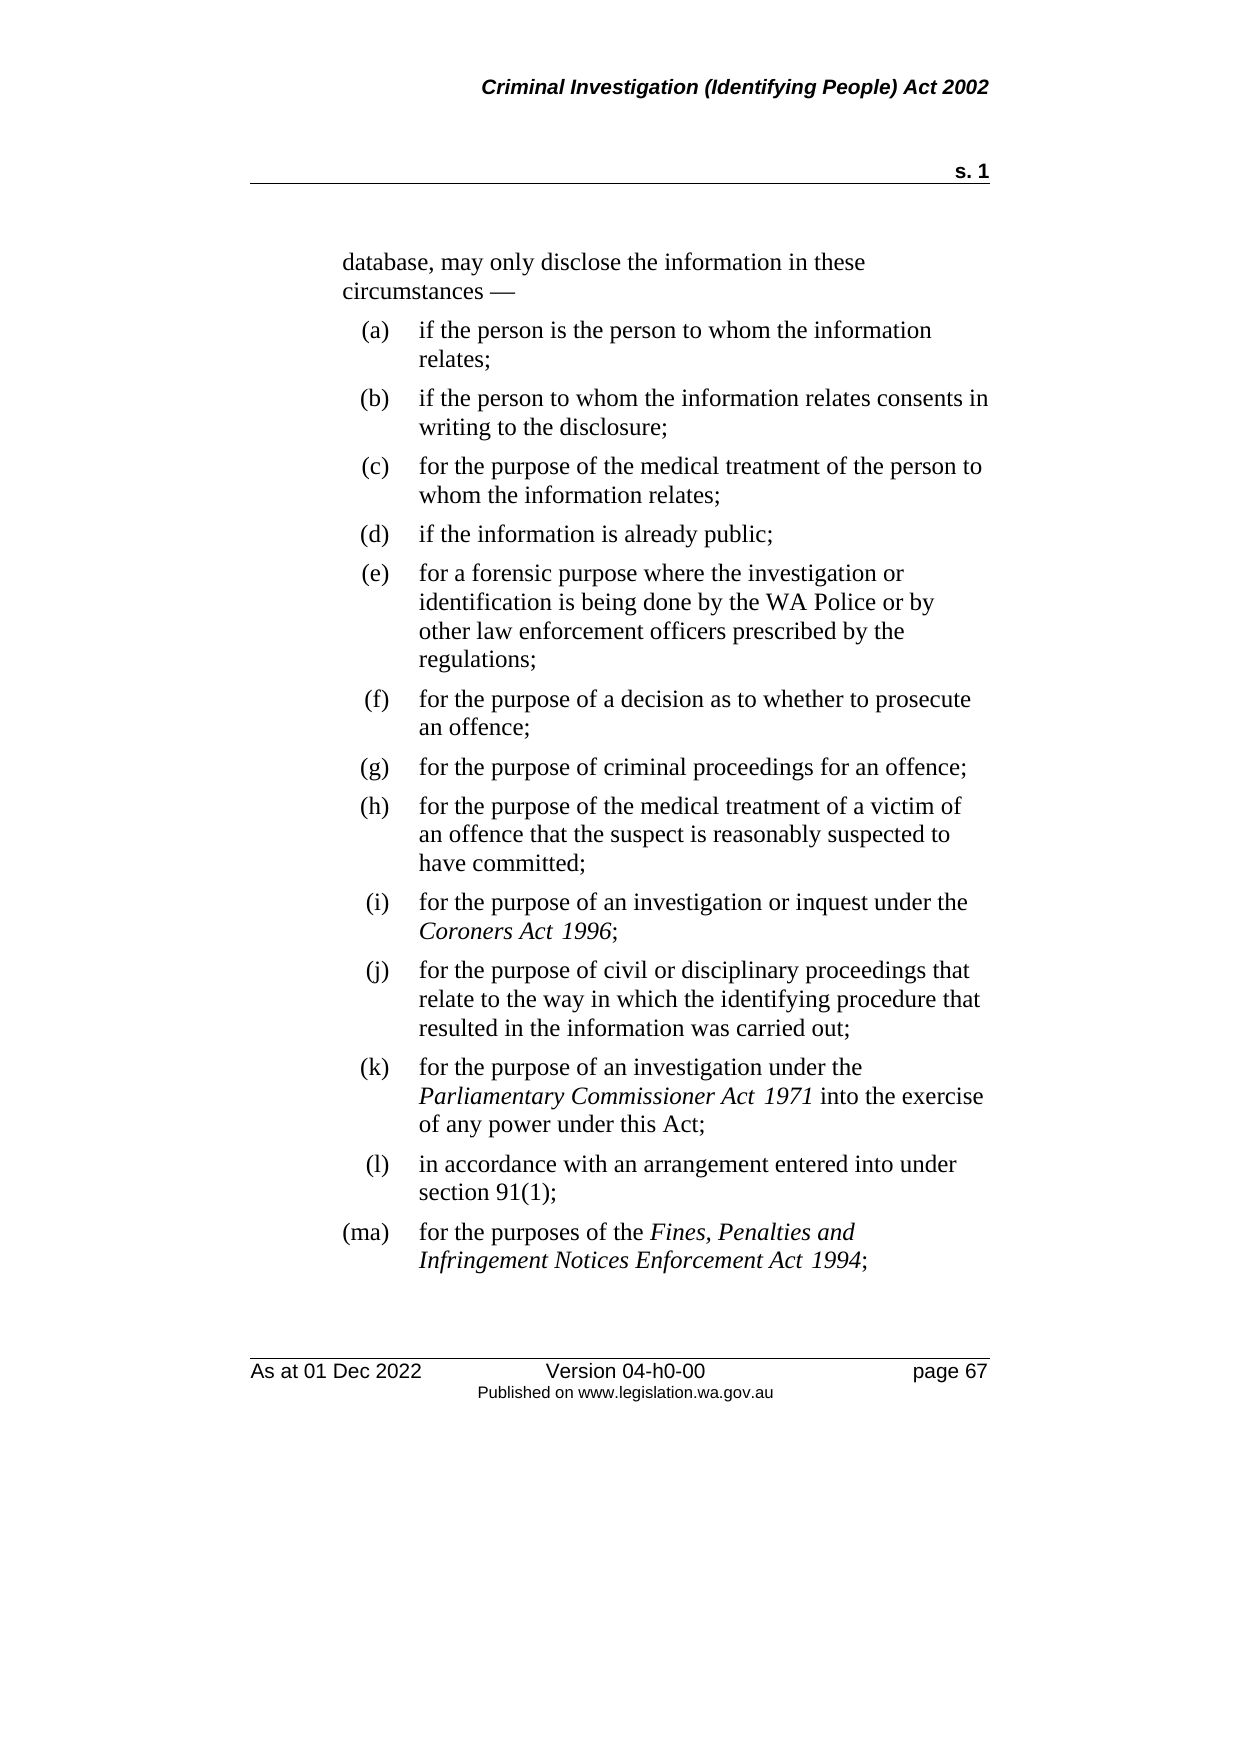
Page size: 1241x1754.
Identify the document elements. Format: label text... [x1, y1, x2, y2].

text (c) for the purpose of the medical treatment of the person to whom the information relates; [250, 451, 990, 509]
text (ma) for the purposes of the Fines, Penalties and Infringement Notices Enforcement Act 1994; [250, 1217, 990, 1274]
text (j) for the purpose of civil or disciplinary proceedings that relate to the way in which the identifying procedure that resulted in the information was carried out; [250, 955, 990, 1042]
text (h) for the purpose of the medical treatment of a victim of an offence that the suspect is reasonably suspected to have committed; [250, 791, 990, 877]
text (a) if the person is the person to whom the information relates; [250, 315, 990, 373]
text (i) for the purpose of an investigation or inquest under the Coroners Act 1996; [250, 887, 990, 945]
text (b) if the person to whom the information relates consents in writing to the disclosure; [250, 383, 990, 441]
text (g) for the purpose of criminal proceedings for an offence; [250, 752, 990, 780]
text (e) for a forensic purpose where the investigation or identification is being done by the WA Police or by other law enforcement officers prescribed by the regulations; [250, 558, 990, 673]
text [250, 247, 990, 305]
text (l) in accordance with an arrangement entered into under section 91(1); [250, 1149, 990, 1206]
text (k) for the purpose of an investigation under the Parliamentary Commissioner Act 1971 into the exercise of any power under this Act; [250, 1052, 990, 1138]
text (f) for the purpose of a decision as to whether to prosecute an offence; [250, 684, 990, 741]
text (d) if the information is already public; [250, 519, 990, 548]
